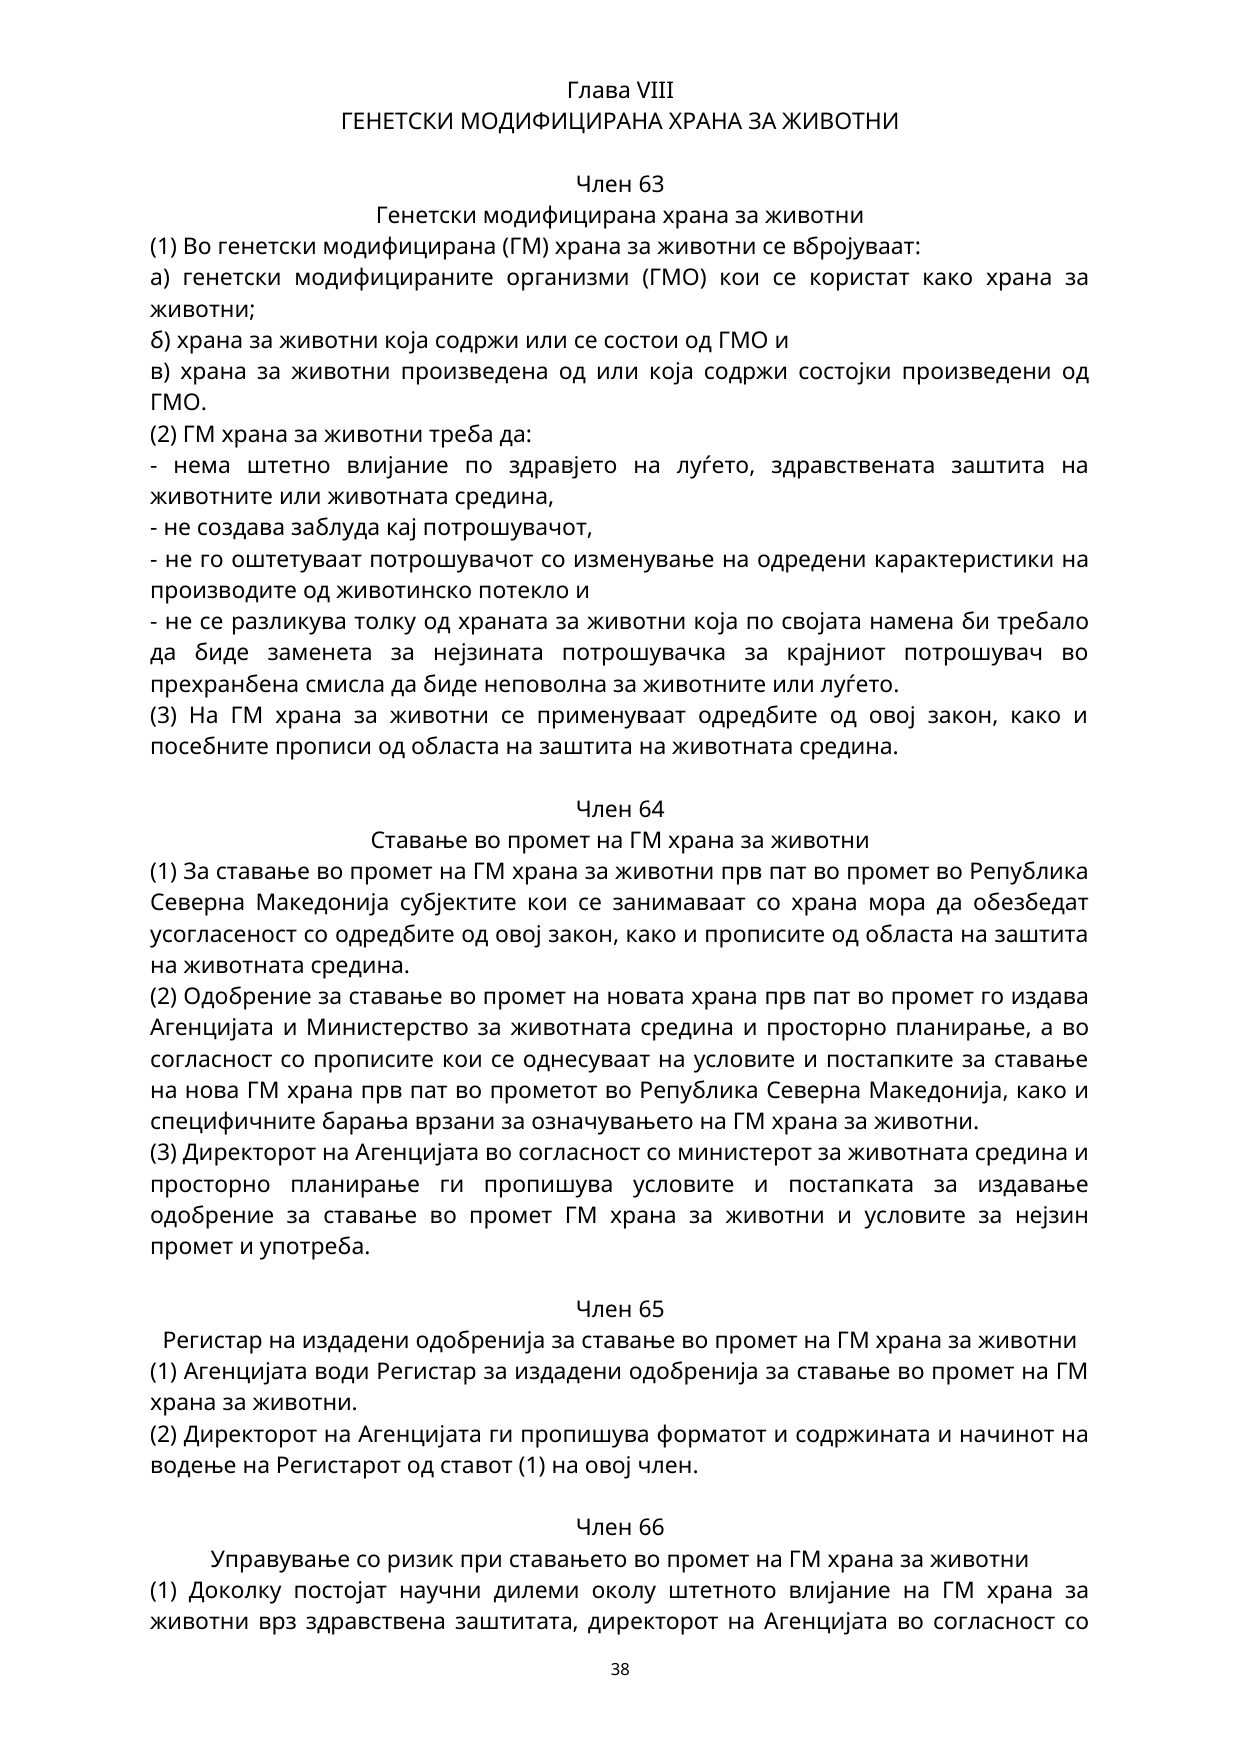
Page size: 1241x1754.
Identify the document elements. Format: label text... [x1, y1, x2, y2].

text (1) Во генетски модифицирана (ГМ) храна за животни се вбројуваат: [150, 230, 1090, 261]
text Член 66 [150, 1511, 1090, 1543]
text ГЕНЕТСКИ МОДИФИЦИРАНА ХРАНА ЗА ЖИВОТНИ [150, 105, 1090, 136]
text (1) Агенцијата води Регистар за издадени одобренија за ставање во промет на ГМ храна за животни. [150, 1355, 1090, 1418]
text (2) Директорот на Агенцијата ги пропишува форматот и содржината и начинот на водење на Регистарот од ставот (1) на овој член. [150, 1418, 1090, 1480]
text - не го оштетуваат потрошувачот со изменување на одредени карактеристики на производите од животинско потекло и [150, 543, 1090, 605]
text а) генетски модифицираните организми (ГМО) кои се користат како храна за животни; [150, 261, 1090, 324]
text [150, 1574, 1090, 1636]
text (2) ГМ храна за животни треба да: [150, 418, 1090, 449]
text б) храна за животни која содржи или се состои од ГМО и [150, 324, 1090, 355]
text (3) Директорот на Агенцијата во согласност со министерот за животната средина и просторно планирање ги пропишува условите и постапката за издавање одобрение за ставање во промет ГМ храна за животни и условите за нејзин промет и употреба. [150, 1136, 1090, 1261]
text (1) За ставање во промет на ГМ храна за животни прв пат во промет во Република Северна Македонија субјектите кои се занимаваат со храна мора да обезбедат усогласеност со одредбите од овој закон, како и прописите од областа на заштита на животната средина. [150, 855, 1090, 980]
text Член 63 [150, 168, 1090, 199]
text Ставање во промет на ГМ храна за животни [150, 824, 1090, 855]
text - нема штетно влијание по здравјето на луѓето, здравствената заштита на животните или животната средина, [150, 449, 1090, 511]
text (3) На ГМ храна за животни се применуваат одредбите од овој закон, како и посебните прописи од областа на заштита на животната средина. [150, 699, 1090, 761]
text - не создава заблуда кај потрошувачот, [150, 511, 1090, 543]
text - не се разликува толку од храната за животни која по својата намена би требало да биде заменета за нејзината потрошувачка за крајниот потрошувач во прехранбена смисла да биде неповолна за животните или луѓето. [150, 605, 1090, 699]
text Регистар на издадени одобренија за ставање во промет на ГМ храна за животни [150, 1324, 1090, 1355]
text в) храна за животни произведена од или која содржи состојки произведени од ГМО. [150, 355, 1090, 418]
text (2) Одобрение за ставање во промет на новата храна прв пат во промет го издава Агенцијата и Министерство за животната средина и просторно планирање, а во согласност со прописите кои се однесуваат на условите и постапките за ставање на нова ГМ храна прв пат во прометот во Република Северна Македонија, како и специфичните барања врзани за означувањето на ГМ храна за животни. [150, 980, 1090, 1136]
text Член 64 [150, 793, 1090, 824]
text Генетски модифицирана храна за животни [150, 199, 1090, 230]
text Член 65 [150, 1293, 1090, 1324]
text Управување со ризик при ставањето во промет на ГМ храна за животни [150, 1543, 1090, 1574]
text Глава VIII [150, 74, 1090, 105]
